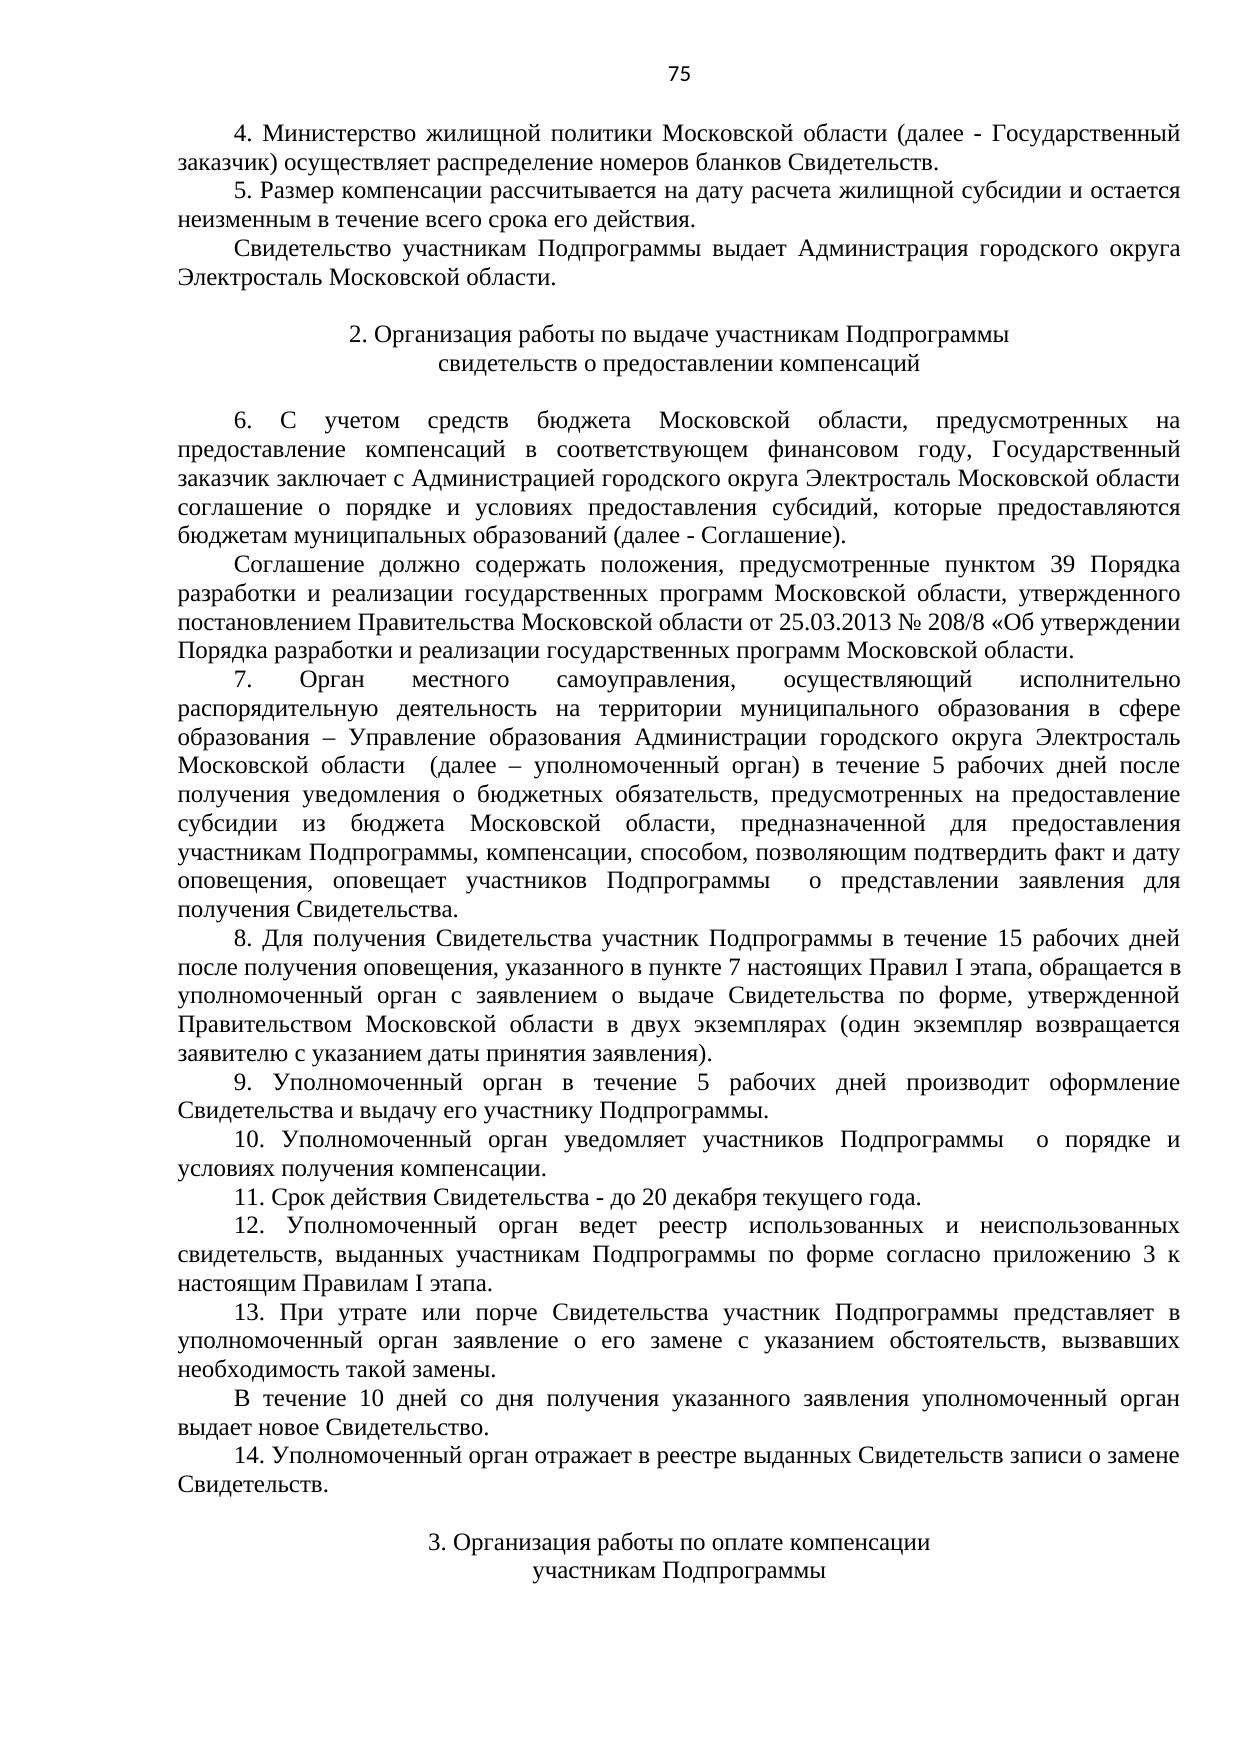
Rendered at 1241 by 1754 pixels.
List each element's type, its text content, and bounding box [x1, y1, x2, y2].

text свидетельств о предоставлении компенсаций [177, 348, 1181, 377]
text 5. Размер компенсации рассчитывается на дату расчета жилищной субсидии и остается неизменным в течение всего срока его действия. [177, 176, 1181, 233]
text Свидетельство участникам Подпрограммы выдает Администрация городского округа Электросталь Московской области. [177, 233, 1181, 291]
text 2. Организация работы по выдаче участникам Подпрограммы [177, 319, 1181, 348]
text 13. При утрате или порче Свидетельства участник Подпрограммы представляет в уполномоченный орган заявление о его замене с указанием обстоятельств, вызвавших необходимость такой замены. [177, 1297, 1181, 1383]
text 14. Уполномоченный орган отражает в реестре выданных Свидетельств записи о замене Свидетельств. [177, 1441, 1181, 1498]
text В течение 10 дней со дня получения указанного заявления уполномоченный орган выдает новое Свидетельство. [177, 1383, 1181, 1441]
text участникам Подпрограммы [177, 1556, 1181, 1584]
text Соглашение должно содержать положения, предусмотренные пунктом 39 Порядка разработки и реализации государственных программ Московской области, утвержденного постановлением Правительства Московской области от 25.03.2013 № 208/8 «Об утверждении Порядка разработки и реализации государственных программ Московской области. [177, 549, 1181, 664]
text 4. Министерство жилищной политики Московской области (далее - Государственный заказчик) осуществляет распределение номеров бланков Свидетельств. [177, 118, 1181, 176]
text 3. Организация работы по оплате компенсации [177, 1527, 1181, 1556]
text 8. Для получения Свидетельства участник Подпрограммы в течение 15 рабочих дней после получения оповещения, указанного в пункте 7 настоящих Правил I этапа, обращается в уполномоченный орган с заявлением о выдаче Свидетельства по форме, утвержденной Правительством Московской области в двух экземплярах (один экземпляр возвращается заявителю с указанием даты принятия заявления). [177, 923, 1181, 1067]
text 7. Орган местного самоуправления, осуществляющий исполнительно распорядительную деятельность на территории муниципального образования в сфере образования – Управление образования Администрации городского округа Электросталь Московской области (далее – уполномоченный орган) в течение 5 рабочих дней после получения уведомления о бюджетных обязательств, предусмотренных на предоставление субсидии из бюджета Московской области, предназначенной для предоставления участникам Подпрограммы, компенсации, способом, позволяющим подтвердить факт и дату оповещения, оповещает участников Подпрограммы о представлении заявления для получения Свидетельства. [177, 664, 1181, 923]
text 6. С учетом средств бюджета Московской области, предусмотренных на предоставление компенсаций в соответствующем финансовом году, Государственный заказчик заключает с Администрацией городского округа Электросталь Московской области соглашение о порядке и условиях предоставления субсидий, которые предоставляются бюджетам муниципальных образований (далее - Соглашение). [177, 406, 1181, 549]
text 12. Уполномоченный орган ведет реестр использованных и неиспользованных свидетельств, выданных участникам Подпрограммы по форме согласно приложению 3 к настоящим Правилам I этапа. [177, 1211, 1181, 1297]
text 10. Уполномоченный орган уведомляет участников Подпрограммы о порядке и условиях получения компенсации. [177, 1124, 1181, 1182]
text 9. Уполномоченный орган в течение 5 рабочих дней производит оформление Свидетельства и выдачу его участнику Подпрограммы. [177, 1067, 1181, 1124]
text 11. Срок действия Свидетельства - до 20 декабря текущего года. [177, 1182, 1181, 1211]
